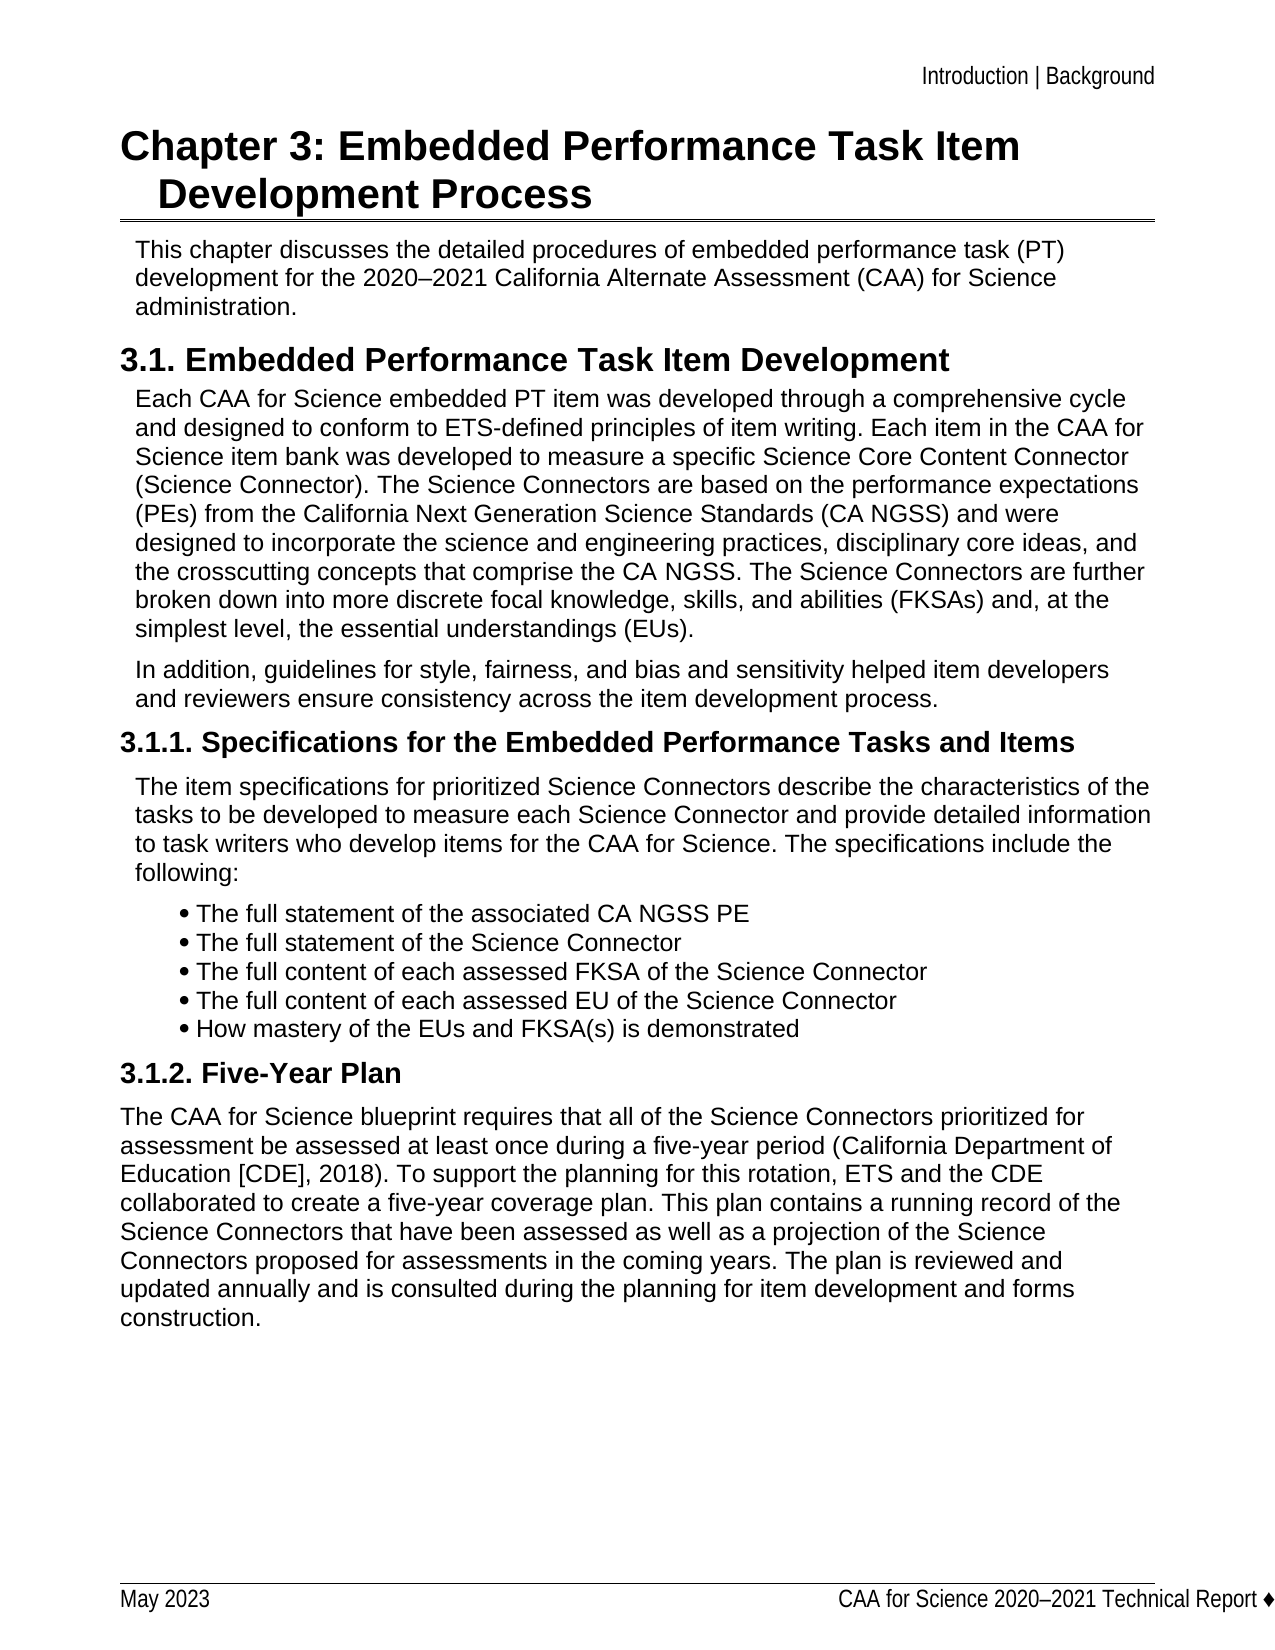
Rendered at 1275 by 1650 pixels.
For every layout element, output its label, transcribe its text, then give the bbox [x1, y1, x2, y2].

text The full content of each assessed EU of the Science Connector [180, 986, 1155, 1014]
text The full statement of the associated CA NGSS PE [180, 899, 1155, 928]
text The item specifications for prioritized Science Connectors describe the characteristics of the tasks to be developed to measure each Science Connector and provide detailed information to task writers who develop items for the CAA for Science. The specifications include the following: [135, 772, 1155, 887]
subtitle Embedded Performance Task Item Development Process [120, 121, 1155, 219]
text This chapter discusses the detailed procedures of embedded performance task (PT) development for the 2020–2021 California Alternate Assessment (CAA) for Science administration. [135, 234, 1155, 321]
subtitle Specifications for the Embedded Performance Tasks and Items [120, 726, 1155, 759]
text The full content of each assessed FKSA of the Science Connector [180, 957, 1155, 986]
text In addition, guidelines for style, fairness, and bias and sensitivity helped item developers and reviewers ensure consistency across the item development process. [135, 656, 1155, 713]
text How mastery of the EUs and FKSA(s) is demonstrated [180, 1014, 1155, 1043]
subtitle Five-Year Plan [120, 1056, 1155, 1089]
text The full statement of the Science Connector [180, 928, 1155, 957]
text Each CAA for Science embedded PT item was developed through a comprehensive cycle and designed to conform to ETS-defined principles of item writing. Each item in the CAA for Science item bank was developed to measure a specific Science Core Content Connector (Science Connector). The Science Connectors are based on the performance expectations (PEs) from the California Next Generation Science Standards (CA NGSS) and were designed to incorporate the science and engineering practices, disciplinary core ideas, and the crosscutting concepts that comprise the CA NGSS. The Science Connectors are further broken down into more discrete focal knowledge, skills, and abilities (FKSAs) and, at the simplest level, the essential understandings (EUs). [135, 384, 1155, 643]
text The CAA for Science blueprint requires that all of the Science Connectors prioritized for assessment be assessed at least once during a five-year period (California Department of Education [CDE], 2018). To support the planning for this rotation, ETS and the CDE collaborated to create a five-year coverage plan. This plan contains a running record of the Science Connectors that have been assessed as well as a projection of the Science Connectors proposed for assessments in the coming years. The plan is reviewed and updated annually and is consulted during the planning for item development and forms construction. [120, 1102, 1155, 1332]
subtitle Embedded Performance Task Item Development [120, 339, 1155, 378]
